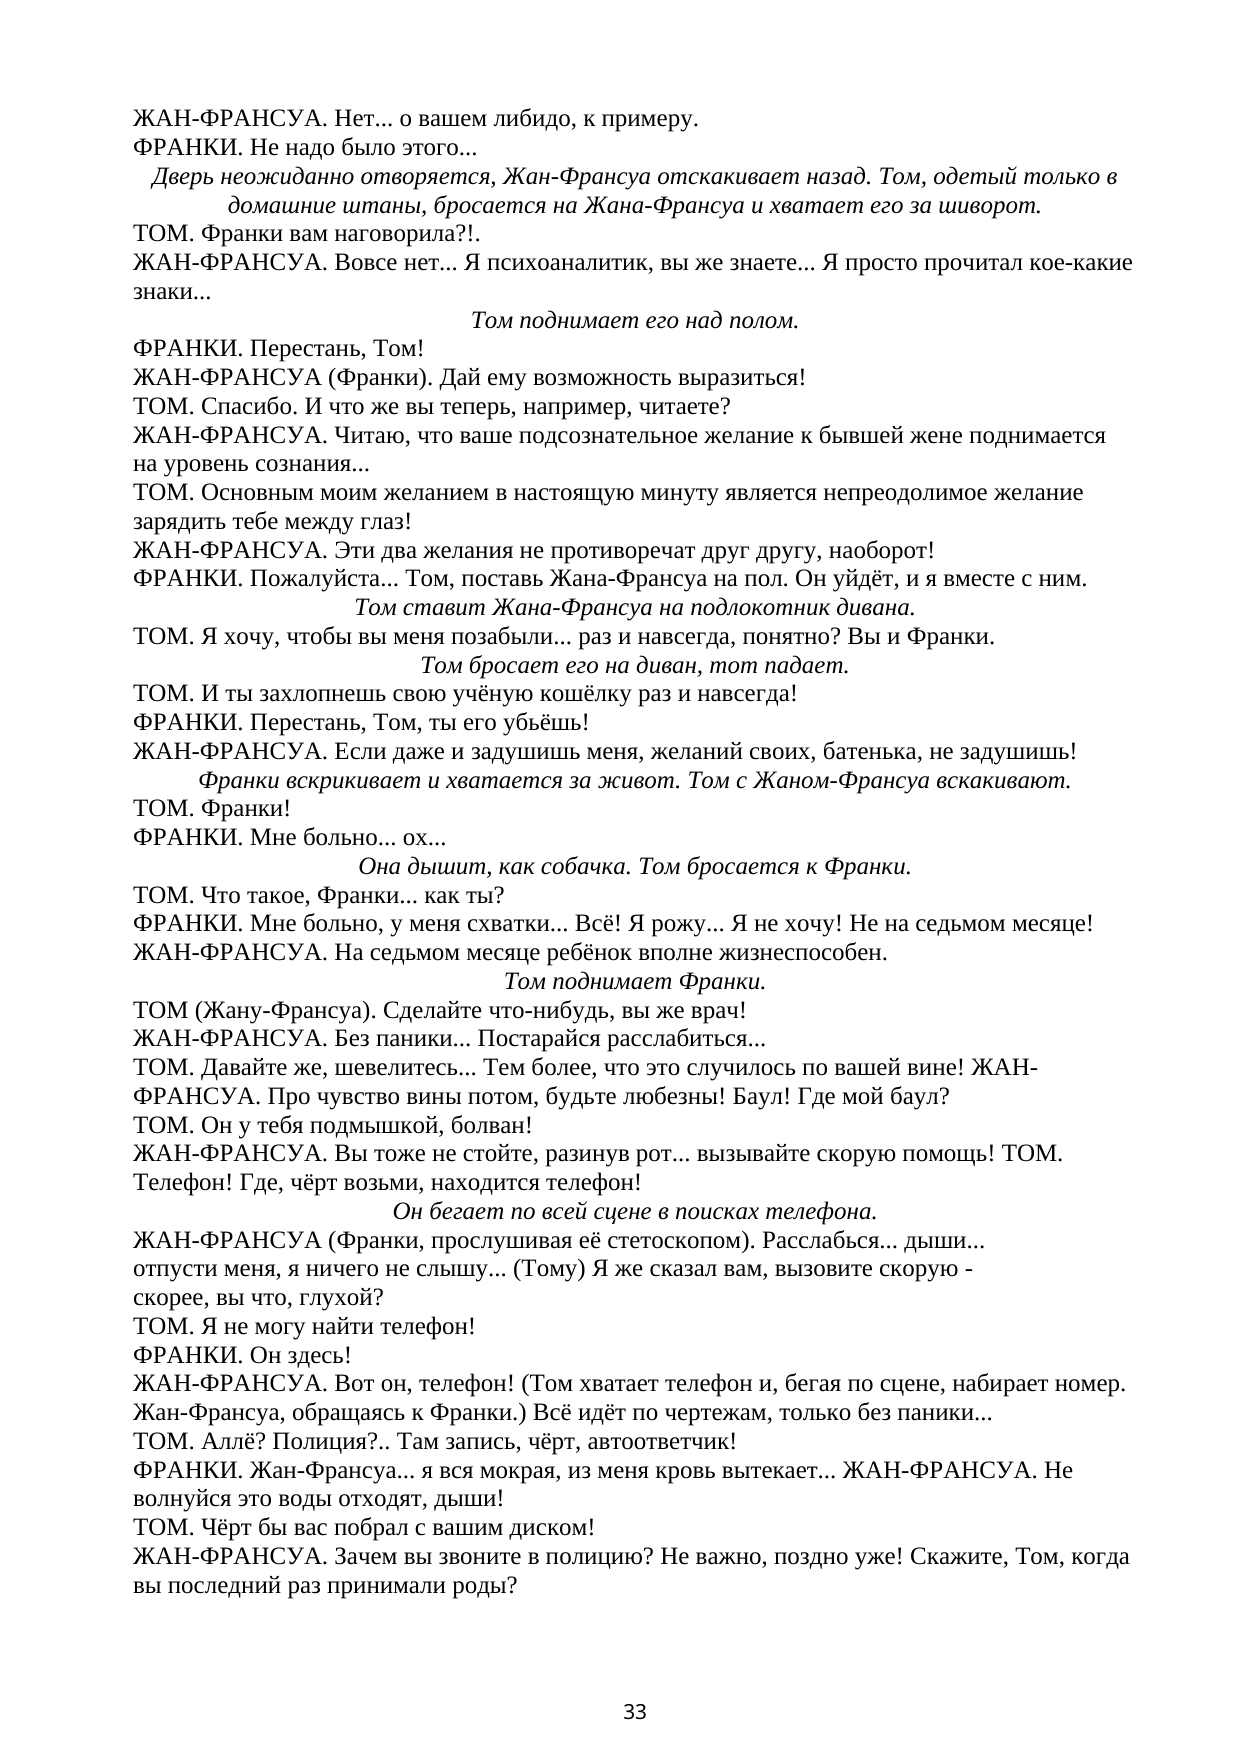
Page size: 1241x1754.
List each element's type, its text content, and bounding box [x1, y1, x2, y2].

text ФРАНКИ. Пожалуйста... Том, поставь Жана-Франсуа на пол. Он уйдёт, и я вместе с ним. [133, 563, 1137, 592]
text Том поднимает Франки. [133, 966, 1137, 995]
text ФРАНКИ. Перестань, Том, ты его убьёшь! [133, 707, 1137, 736]
text ФРАНКИ. Мне больно, у меня схватки... Всё! Я рожу... Я не хочу! Не на седьмом месяце! [133, 908, 1137, 937]
text Том поднимает его над полом. [133, 305, 1137, 333]
text ЖАН-ФРАНСУА. Вовсе нет... Я психоаналитик, вы же знаете... Я просто прочитал кое-какие знаки... [133, 247, 1137, 305]
text ТОМ. Давайте же, шевелитесь... Тем более, что это случилось по вашей вине! ЖАН-ФРАНСУА. Про чувство вины потом, будьте любезны! Баул! Где мой баул? [133, 1052, 1137, 1110]
text ЖАН-ФРАНСУА (Франки, прослушивая её стетоскопом). Расслабься... дыши... [133, 1225, 1137, 1253]
text Том бросает его на диван, тот падает. [133, 650, 1137, 678]
text ФРАНКИ. Перестань, Том! [133, 333, 1137, 362]
text ЖАН-ФРАНСУА. Вы тоже не стойте, разинув рот... вызывайте скорую помощь! ТОМ. Телефон! Где, чёрт возьми, находится телефон! [133, 1138, 1137, 1196]
text ТОМ. Чёрт бы вас побрал с вашим диском! [133, 1512, 1137, 1541]
text ФРАНКИ. Он здесь! [133, 1340, 1137, 1368]
text ТОМ. Аллё? Полиция?.. Там запись, чёрт, автоответчик! [133, 1426, 1137, 1455]
text ФРАНКИ. Жан-Франсуа... я вся мокрая, из меня кровь вытекает... ЖАН-ФРАНСУА. Не волнуйся это воды отходят, дыши! [133, 1455, 1137, 1512]
text скорее, вы что, глухой? [133, 1282, 1137, 1311]
text ТОМ. Я хочу, чтобы вы меня позабыли... раз и навсегда, понятно? Вы и Франки. [133, 621, 1137, 650]
text Дверь неожиданно отворяется, Жан-Франсуа отскакивает назад. Том, одетый только в домашние штаны, бросается на Жана-Франсуа и хватает его за шиворот. [133, 161, 1137, 218]
text ЖАН-ФРАНСУА. На седьмом месяце ребёнок вполне жизнеспособен. [133, 937, 1137, 966]
text ТОМ (Жану-Франсуа). Сделайте что-нибудь, вы же врач! [133, 995, 1137, 1023]
text ТОМ. Основным моим желанием в настоящую минуту является непреодолимое желание зарядить тебе между глаз! [133, 477, 1137, 535]
text ФРАНКИ. Не надо было этого... [133, 132, 1137, 161]
text Франки вскрикивает и хватается за живот. Том с Жаном-Франсуа вскакивают. [133, 765, 1137, 793]
text ЖАН-ФРАНСУА (Франки). Дай ему возможность выразиться! [133, 362, 1137, 391]
text ЖАН-ФРАНСУА. Зачем вы звоните в полицию? Не важно, поздно уже! Скажите, Том, когда вы последний раз принимали роды? [133, 1541, 1137, 1598]
text отпусти меня, я ничего не слышу... (Тому) Я же сказал вам, вызовите скорую - [133, 1253, 1137, 1282]
text Он бегает по всей сцене в поисках телефона. [133, 1196, 1137, 1225]
text ЖАН-ФРАНСУА. Эти два желания не противоречат друг другу, наоборот! [133, 535, 1137, 563]
text ЖАН-ФРАНСУА. Без паники... Постарайся расслабиться... [133, 1023, 1137, 1052]
text ЖАН-ФРАНСУА. Если даже и задушишь меня, желаний своих, батенька, не задушишь! [133, 736, 1137, 765]
text ТОМ. Спасибо. И что же вы теперь, например, читаете? [133, 391, 1137, 420]
text ТОМ. Я не могу найти телефон! [133, 1311, 1137, 1340]
text ТОМ. Франки вам наговорила?!. [133, 218, 1137, 247]
text Она дышит, как собачка. Том бросается к Франки. [133, 851, 1137, 880]
text ЖАН-ФРАНСУА. Читаю, что ваше подсознательное желание к бывшей жене поднимается на уровень сознания... [133, 420, 1137, 477]
text ТОМ. Франки! [133, 793, 1137, 822]
text ТОМ. Он у тебя подмышкой, болван! [133, 1110, 1137, 1138]
text ЖАН-ФРАНСУА. Нет... о вашем либидо, к примеру. [133, 103, 1137, 132]
text ЖАН-ФРАНСУА. Вот он, телефон! (Том хватает телефон и, бегая по сцене, набирает номер. Жан-Франсуа, обращаясь к Франки.) Всё идёт по чертежам, только без паники... [133, 1368, 1137, 1426]
text Том ставит Жана-Франсуа на подлокотник дивана. [133, 592, 1137, 621]
text ТОМ. И ты захлопнешь свою учёную кошёлку раз и навсегда! [133, 678, 1137, 707]
text ТОМ. Что такое, Франки... как ты? [133, 880, 1137, 908]
text ФРАНКИ. Мне больно... ох... [133, 822, 1137, 851]
